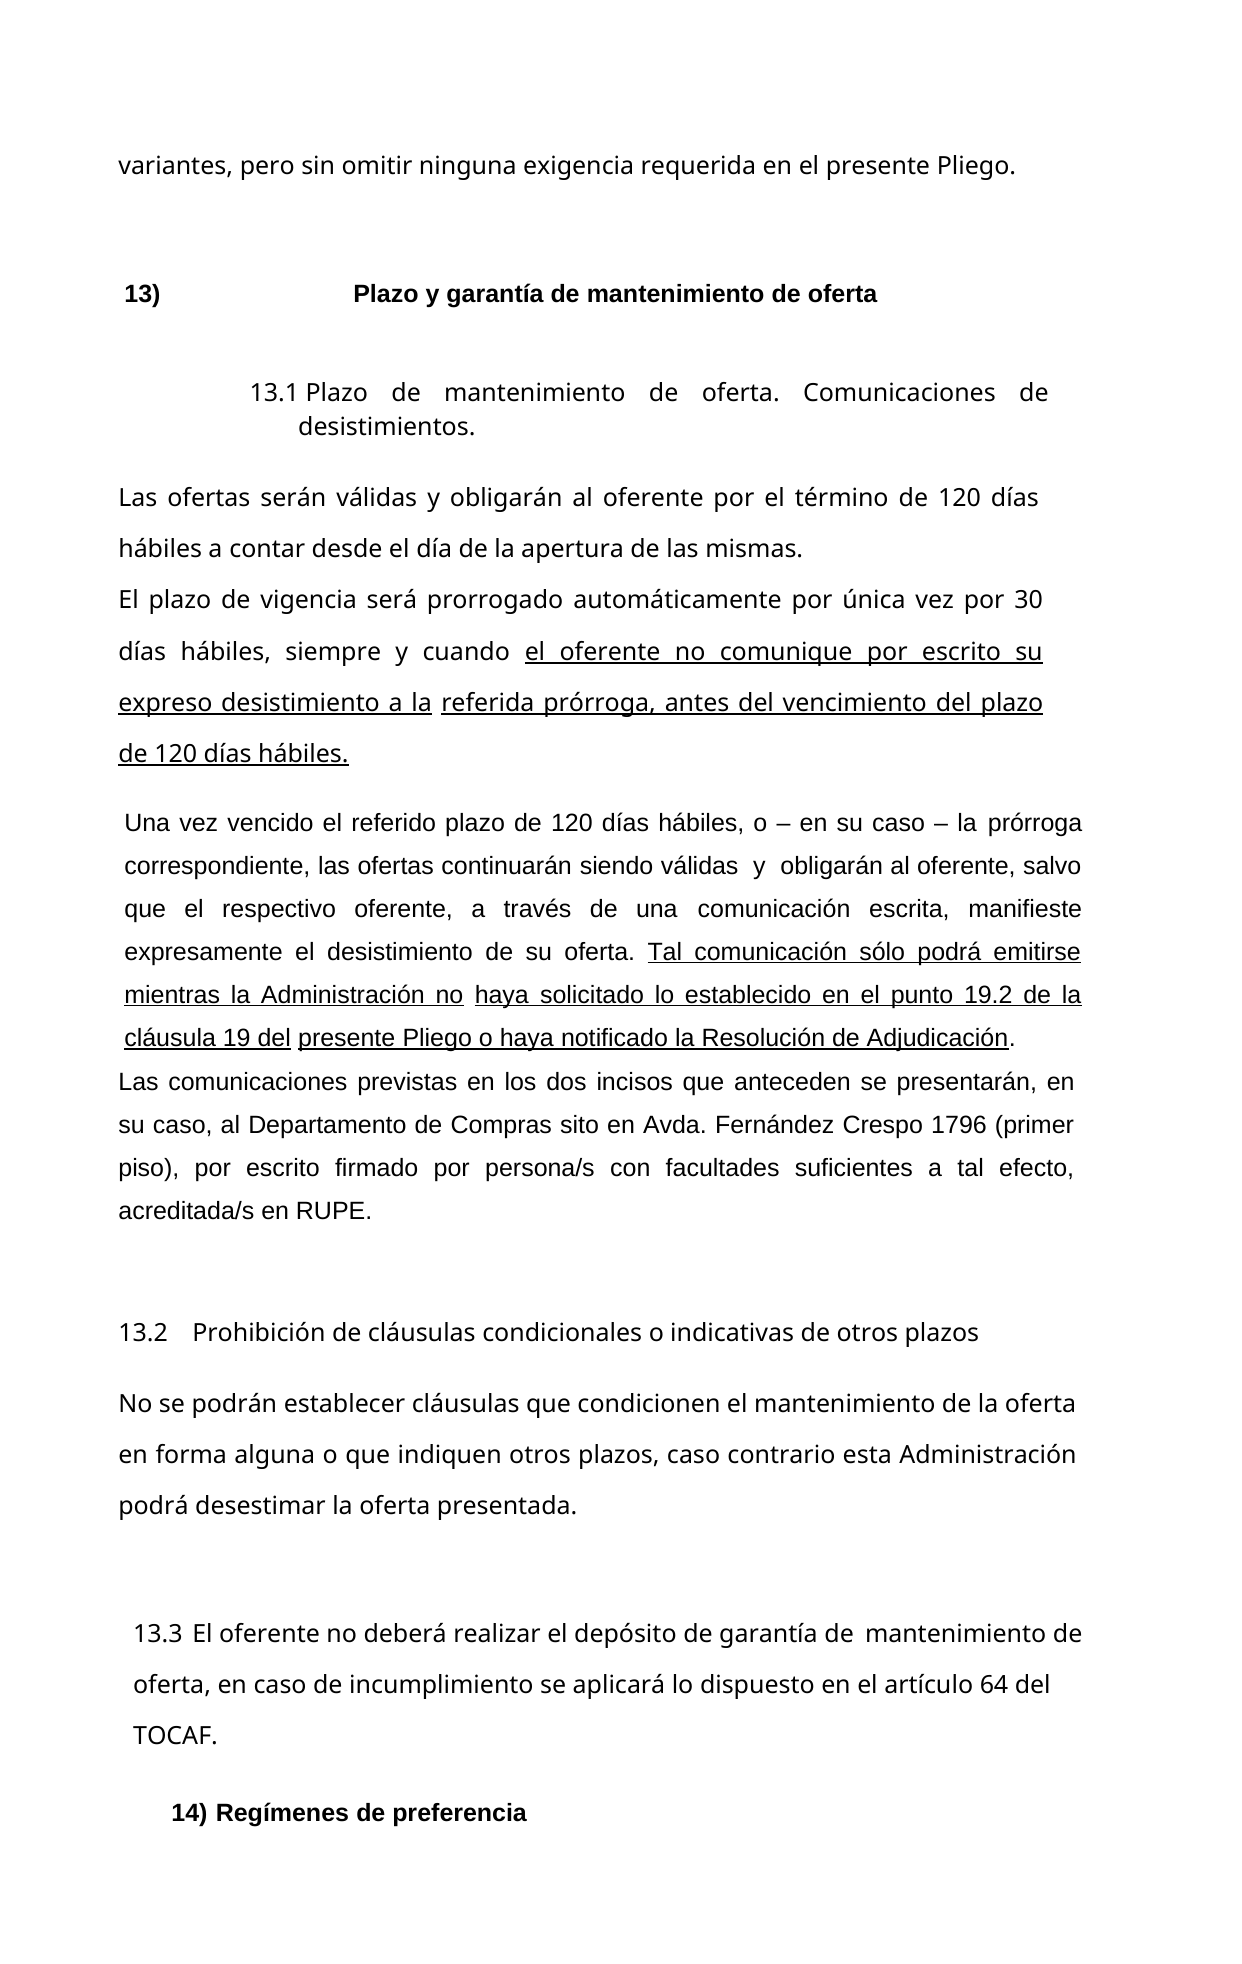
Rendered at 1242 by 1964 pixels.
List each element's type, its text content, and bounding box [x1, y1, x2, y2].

list Prohibición de cláusulas condicionales o indicativas de otros plazos [118, 1314, 1078, 1348]
text Las comunicaciones previstas en los dos incisos que anteceden se presentarán, en su caso, al Departamento de Compras sito en Avda. Fernández Crespo 1796 (primer piso), por escrito firmado por persona/s con facultades suficientes a tal efecto, acreditada/s en RUPE. [118, 1067, 1076, 1225]
text El plazo de vigencia será prorrogado automáticamente por única vez por 30 días hábiles, siempre y cuando el oferente no comunique por escrito su expreso desistimiento a la referida prórroga, antes del vencimiento del plazo de 120 días hábiles. [118, 582, 1043, 769]
list Plazo de mantenimiento de oferta. Comunicaciones de desistimientos. [249, 375, 1048, 443]
list Plazo y garantía de mantenimiento de oferta [124, 279, 1123, 308]
list Regímenes de preferencia [171, 1798, 1123, 1826]
text Una vez vencido el referido plazo de 120 días hábiles, o – en su caso – la prórroga correspondiente, las ofertas continuarán siendo válidas y obligarán al oferente, salvo que el respectivo oferente, a través de una comunicación escrita, manifieste expresamente el desistimiento de su oferta. Tal comunicación sólo podrá emitirse mientras la Administración no haya solicitado lo establecido en el punto 19.2 de la cláusula 19 del presente Pliego o haya notificado la Resolución de Adjudicación. [124, 808, 1082, 1052]
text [118, 148, 1054, 182]
text No se podrán establecer cláusulas que condicionen el mantenimiento de la oferta en forma alguna o que indiquen otros plazos, caso contrario esta Administración podrá desestimar la oferta presentada. [118, 1385, 1078, 1522]
list El oferente no deberá realizar el depósito de garantía de mantenimiento de oferta, en caso de incumplimiento se aplicará lo dispuesto en el artículo 64 del TOCAF. [133, 1615, 1094, 1752]
text Las ofertas serán válidas y obligarán al oferente por el término de 120 días hábiles a contar desde el día de la apertura de las mismas. [118, 480, 1041, 565]
